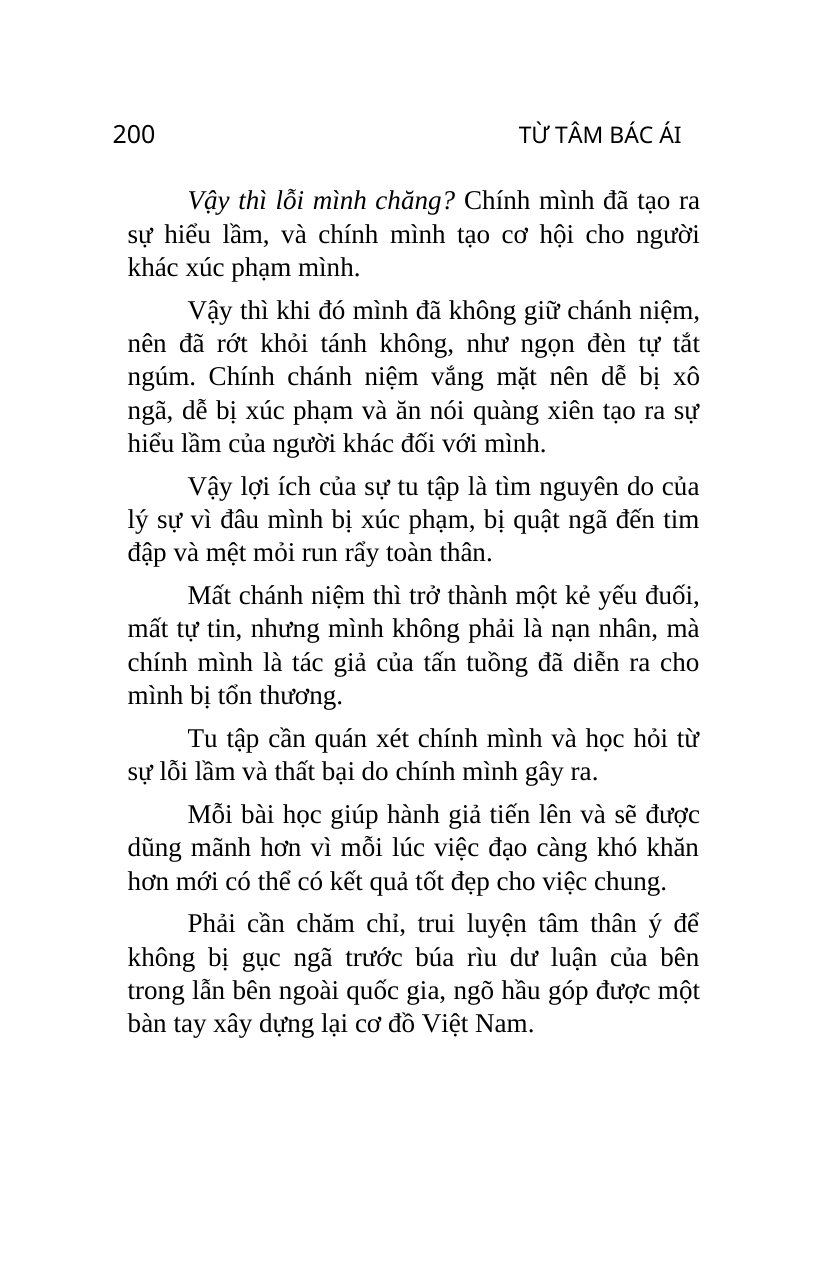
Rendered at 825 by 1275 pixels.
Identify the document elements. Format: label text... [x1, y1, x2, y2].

text Mỗi bài học giúp hành giả tiến lên và sẽ được dũng mãnh hơn vì mỗi lúc việc đạo càng khó khăn hơn mới có thể có kết quả tốt đẹp cho việc chung. [127, 797, 701, 897]
text Mất chánh niệm thì trở thành một kẻ yếu đuối, mất tự tin, nhưng mình không phải là nạn nhân, mà chính mình là tác giả của tấn tuồng đã diễn ra cho mình bị tổn thương. [127, 578, 701, 711]
text Tu tập cần quán xét chính mình và học hỏi từ sự lỗi lầm và thất bại do chính mình gây ra. [127, 721, 701, 787]
text Vậy lợi ích của sự tu tập là tìm nguyên do của lý sự vì đâu mình bị xúc phạm, bị quật ngã đến tim đập và mệt mỏi run rẩy toàn thân. [127, 468, 701, 568]
text Vậy thì khi đó mình đã không giữ chánh niệm, nên đã rớt khỏi tánh không, như ngọn đèn tự tắt ngúm. Chính chánh niệm vắng mặt nên dễ bị xô ngã, dễ bị xúc phạm và ăn nói quàng xiên tạo ra sự hiểu lầm của người khác đối với mình. [127, 292, 701, 459]
text Phải cần chăm chỉ, trui luyện tâm thân ý để không bị gục ngã trước búa rìu dư luận của bên trong lẫn bên ngoài quốc gia, ngõ hầu góp được một bàn tay xây dựng lại cơ đồ Việt Nam. [127, 906, 701, 1039]
text Vậy thì lỗi mình chăng? Chính mình đã tạo ra sự hiểu lầm, và chính mình tạo cơ hội cho người khác xúc phạm mình. [127, 183, 701, 283]
